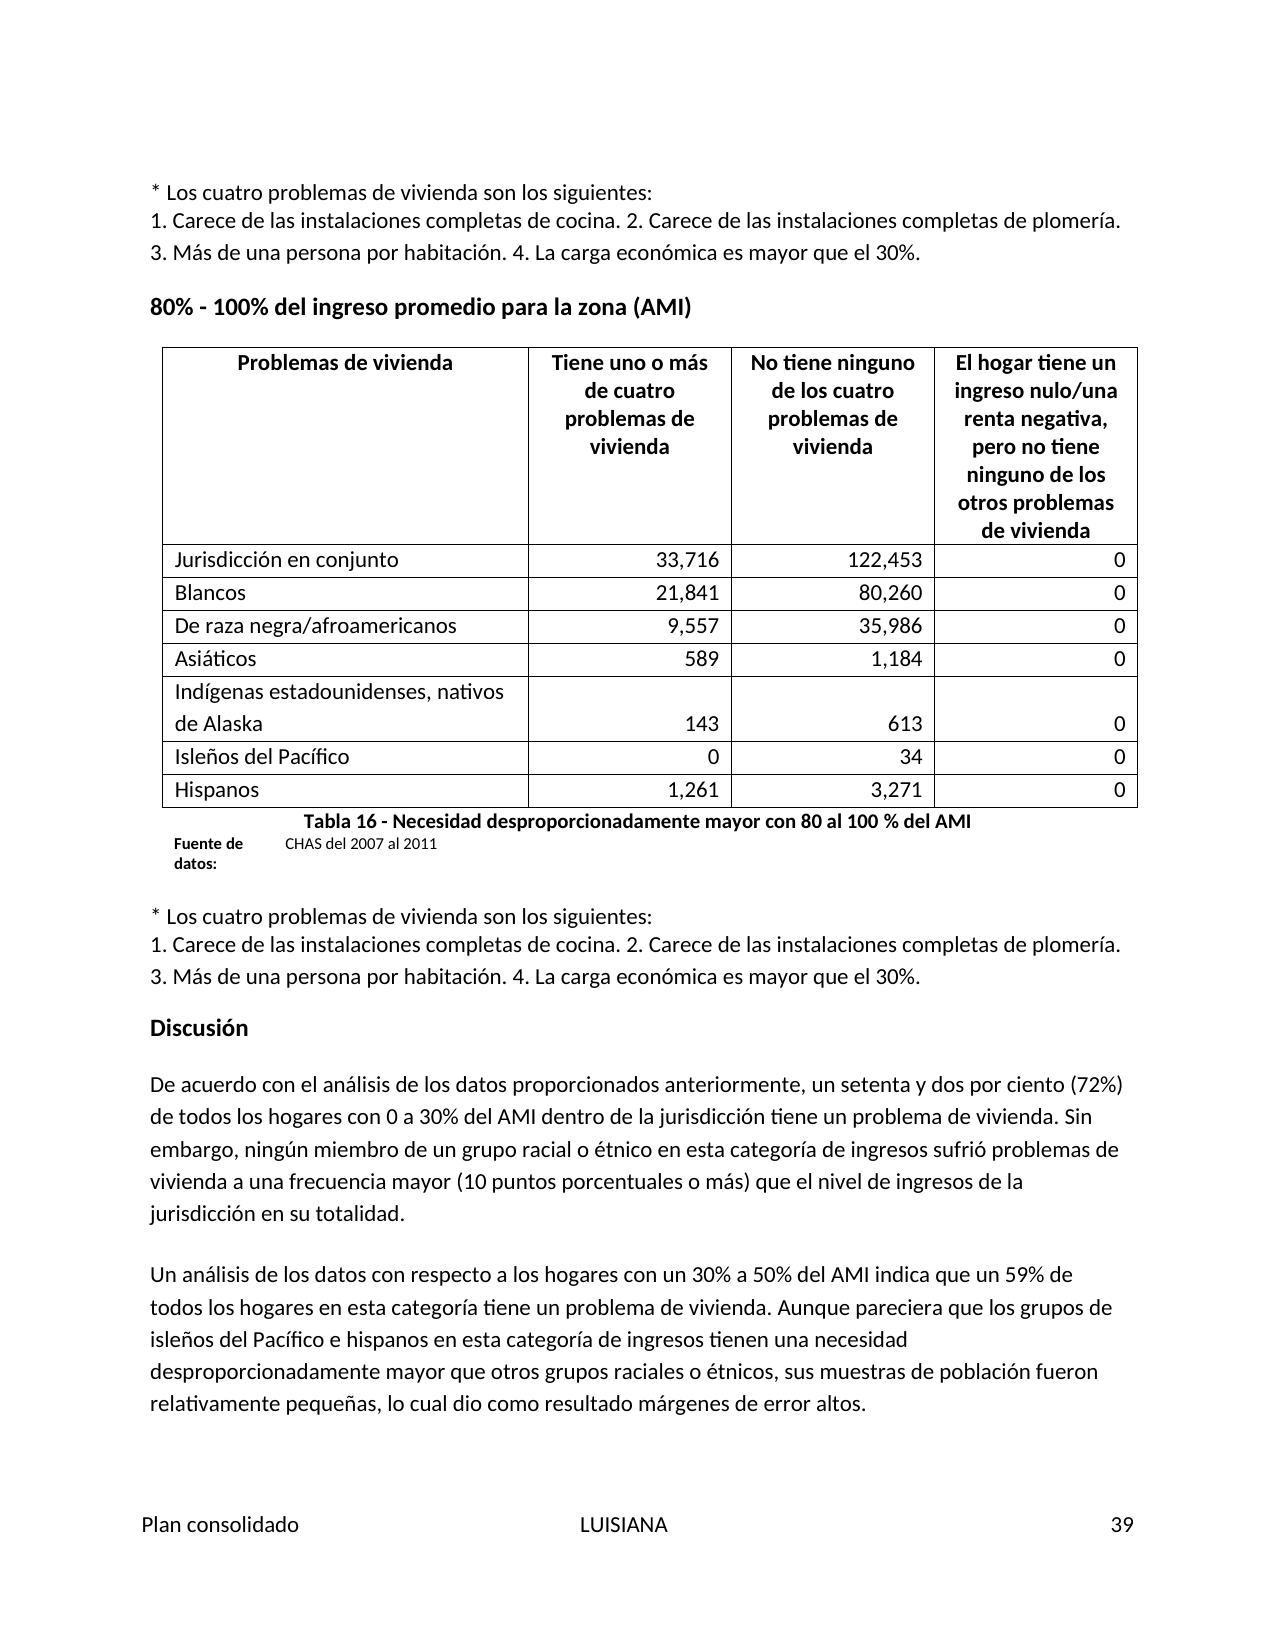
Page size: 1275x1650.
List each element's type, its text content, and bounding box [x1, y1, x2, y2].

text 80% - 100% del ingreso promedio para la zona (AMI) [150, 291, 1125, 322]
table_cell 613 [732, 677, 934, 741]
table_cell 0 [935, 545, 1137, 577]
table_cell 0 [935, 677, 1137, 741]
table_cell 34 [732, 742, 934, 774]
table_cell Isleños del Pacífico [163, 742, 528, 774]
table_cell 3,271 [732, 775, 934, 807]
table_cell Jurisdicción en conjunto [163, 545, 528, 577]
table_cell 0 [935, 644, 1137, 676]
table_cell 21,841 [529, 578, 731, 610]
table_cell 9,557 [529, 611, 731, 643]
table_cell Asiáticos [163, 644, 528, 676]
table_cell Hispanos [163, 775, 528, 807]
text De acuerdo con el análisis de los datos proporcionados anteriormente, un setenta y dos por ciento (72%) de todos los hogares con 0 a 30% del AMI dentro de la jurisdicción tiene un problema de vivienda. Sin embargo, ningún miembro de un grupo racial o étnico en esta categoría de ingresos sufrió problemas de vivienda a una frecuencia mayor (10 puntos porcentuales o más) que el nivel de ingresos de la jurisdicción en su totalidad. [150, 1070, 1125, 1227]
table_cell Indígenas estadounidenses, nativos de Alaska [163, 677, 528, 741]
table_cell 143 [529, 677, 731, 741]
text * Los cuatro problemas de vivienda son los siguientes: [150, 902, 1125, 930]
text 1. Carece de las instalaciones completas de cocina. 2. Carece de las instalaciones completas de plomería. 3. Más de una persona por habitación. 4. La carga económica es mayor que el 30%. [150, 930, 1125, 990]
text Un análisis de los datos con respecto a los hogares con un 30% a 50% del AMI indica que un 59% de todos los hogares en esta categoría tiene un problema de vivienda. Aunque pareciera que los grupos de isleños del Pacífico e hispanos en esta categoría de ingresos tienen una necesidad desproporcionadamente mayor que otros grupos raciales o étnicos, sus muestras de población fueron relativamente pequeñas, lo cual dio como resultado márgenes de error altos. [150, 1260, 1125, 1417]
table_cell De raza negra/afroamericanos [163, 611, 528, 643]
table_cell 0 [935, 775, 1137, 807]
table_header No tiene ninguno de los cuatro problemas de vivienda [732, 348, 934, 544]
table_cell 122,453 [732, 545, 934, 577]
table_cell 35,986 [732, 611, 934, 643]
table_cell 33,716 [529, 545, 731, 577]
table_cell 0 [935, 578, 1137, 610]
table_cell 1,261 [529, 775, 731, 807]
table_cell 589 [529, 644, 731, 676]
text * Los cuatro problemas de vivienda son los siguientes: [150, 178, 1125, 206]
table_cell 0 [529, 742, 731, 774]
table_header CHAS del 2007 al 2011 [273, 833, 1137, 874]
text 1. Carece de las instalaciones completas de cocina. 2. Carece de las instalaciones completas de plomería. 3. Más de una persona por habitación. 4. La carga económica es mayor que el 30%. [150, 206, 1125, 266]
table_cell 1,184 [732, 644, 934, 676]
table_cell Blancos [163, 578, 528, 610]
table_cell 0 [935, 611, 1137, 643]
table_cell 0 [935, 742, 1137, 774]
table_header El hogar tiene un ingreso nulo/una renta negativa, pero no tiene ninguno de los otros problemas de vivienda [935, 348, 1137, 544]
table_cell 80,260 [732, 578, 934, 610]
table_header Problemas de vivienda [163, 348, 528, 544]
table_header Fuente de datos: [162, 833, 273, 874]
text Discusión [150, 1015, 1125, 1041]
text Tabla 16 - Necesidad desproporcionadamente mayor con 80 al 100 % del AMI [150, 808, 1125, 833]
table_header Tiene uno o más de cuatro problemas de vivienda [529, 348, 731, 544]
